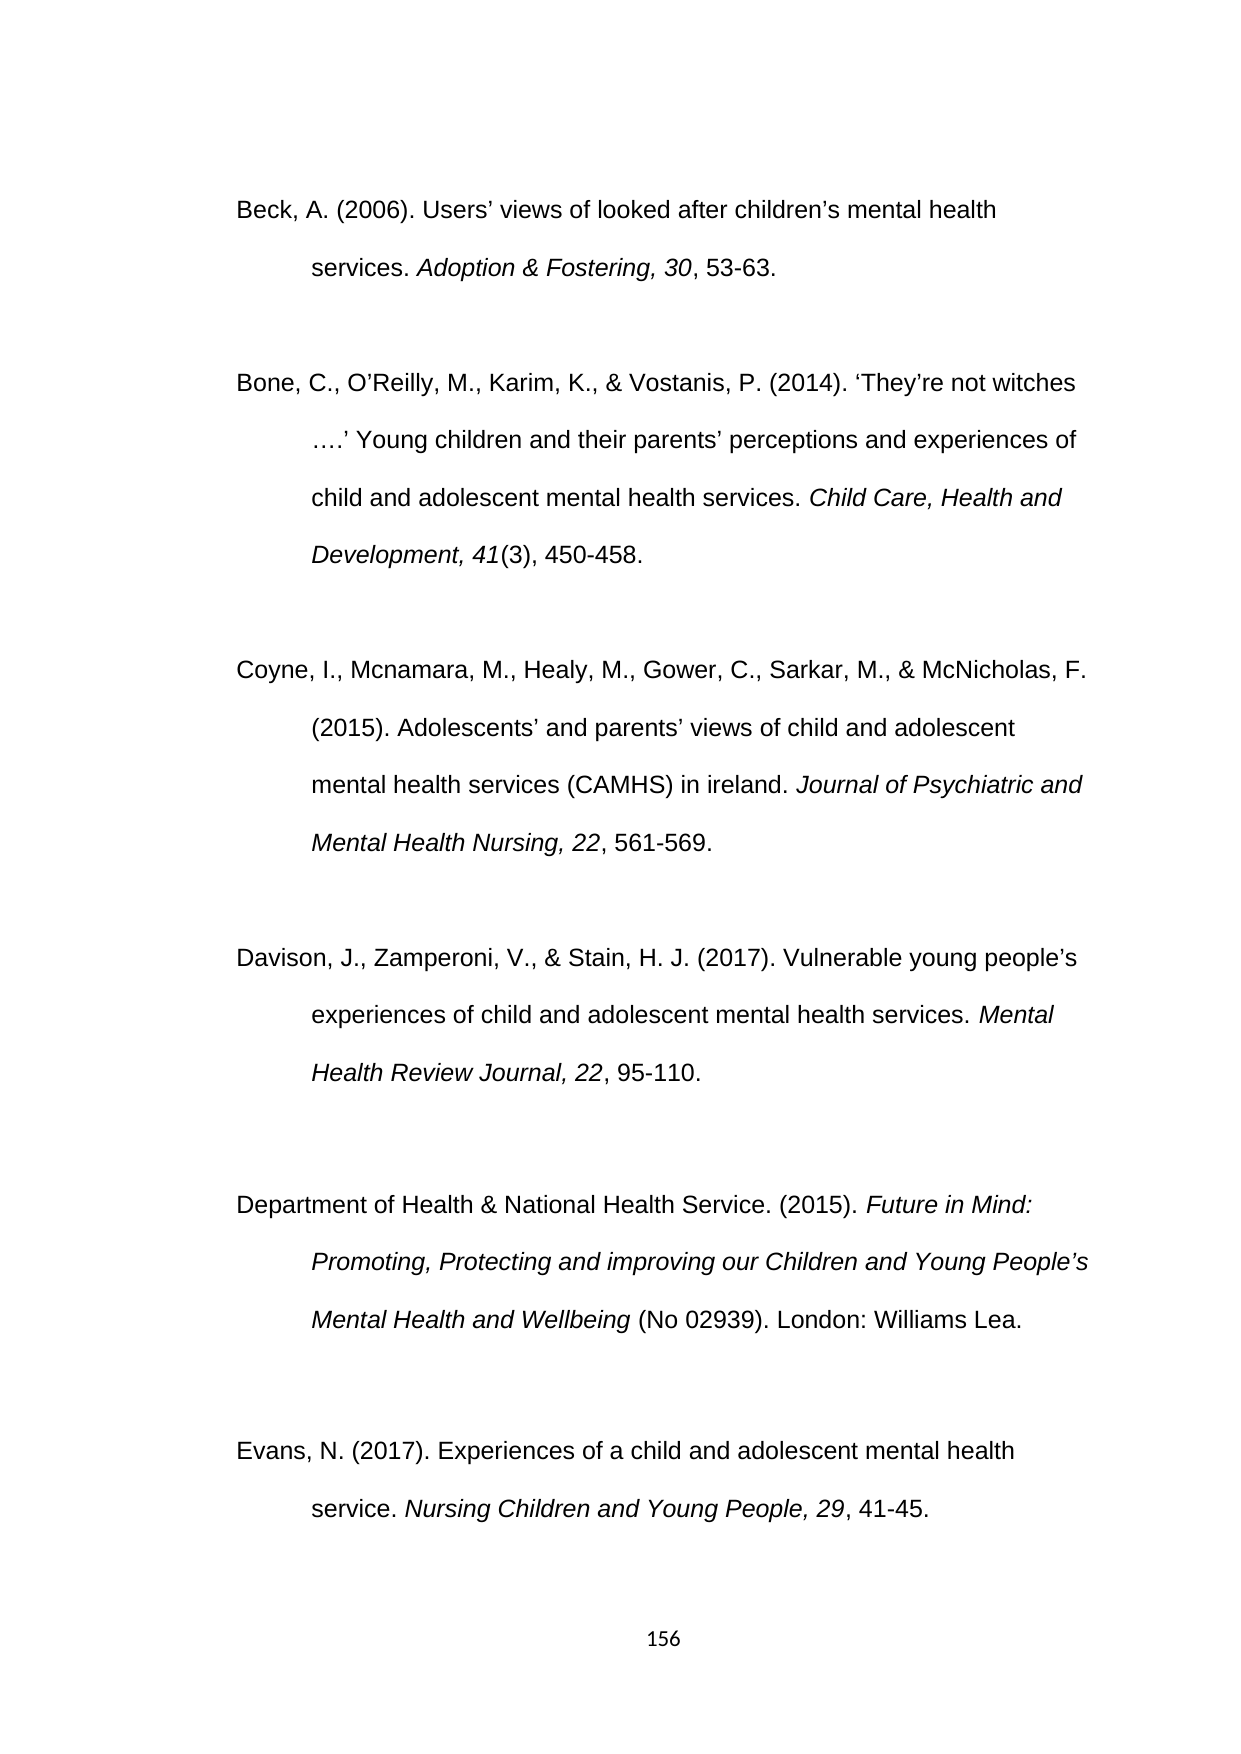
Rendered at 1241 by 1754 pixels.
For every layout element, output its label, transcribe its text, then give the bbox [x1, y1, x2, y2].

text Department of Health & National Health Service. (2015). Future in Mind: Promoting, Protecting and improving our Children and Young People’s Mental Health and Wellbeing (No 02939). London: Williams Lea. [236, 1189, 1090, 1333]
text Beck, A. (2006). Users’ views of looked after children’s mental health services. Adoption & Fostering, 30, 53-63. [236, 195, 1090, 282]
text Evans, N. (2017). Experiences of a child and adolescent mental health service. Nursing Children and Young People, 29, 41-45. [236, 1436, 1090, 1522]
text Coyne, I., Mcnamara, M., Healy, M., Gower, C., Sarkar, M., & McNicholas, F. (2015). Adolescents’ and parents’ views of child and adolescent mental health services (CAMHS) in ireland. Journal of Psychiatric and Mental Health Nursing, 22, 561-569. [236, 655, 1090, 857]
text Davison, J., Zamperoni, V., & Stain, H. J. (2017). Vulnerable young people’s [236, 943, 1090, 972]
text experiences of child and adolescent mental health services. Mental Health Review Journal, 22, 95-110. [236, 1000, 1090, 1087]
text Bone, C., O’Reilly, M., Karim, K., & Vostanis, P. (2014). ‘They’re not witches ….’ Young children and their parents’ perceptions and experiences of child and adolescent mental health services. Child Care, Health and Development, 41(3), 450-458. [236, 368, 1090, 569]
